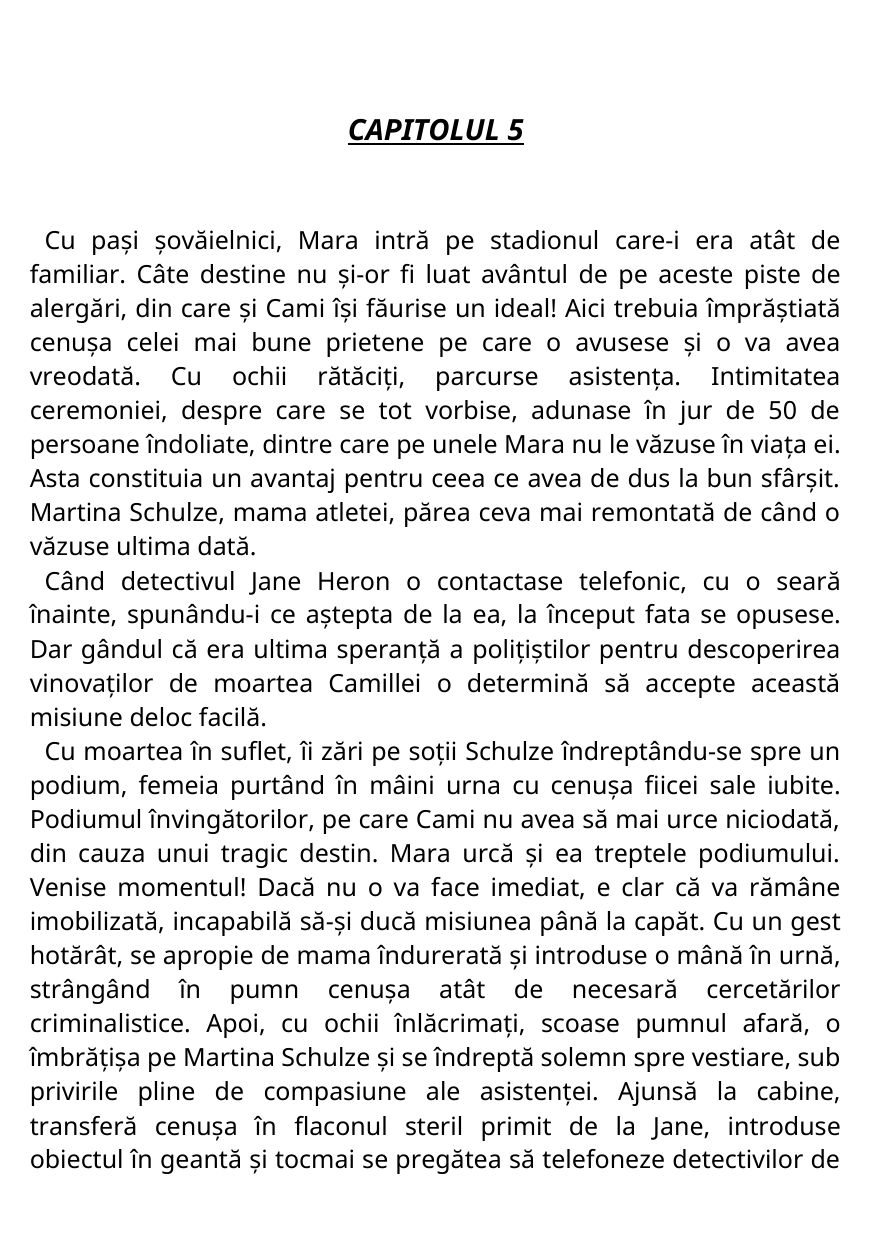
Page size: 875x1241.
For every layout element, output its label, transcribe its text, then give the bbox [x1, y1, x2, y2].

text Cu paşi şovăielnici, Mara intră pe stadionul care-i era atât de familiar. Câte destine nu şi-or fi luat avântul de pe aceste piste de alergări, din care şi Cami îşi făurise un ideal! Aici trebuia împrăştiată cenuşa celei mai bune prietene pe care o avusese şi o va avea vreodată. Cu ochii rătăciţi, parcurse asistenţa. Intimitatea ceremoniei, despre care se tot vorbise, adunase în jur de 50 de persoane îndoliate, dintre care pe unele Mara nu le văzuse în viaţa ei. Asta constituia un avantaj pentru ceea ce avea de dus la bun sfârşit. Martina Schulze, mama atletei, părea ceva mai remontată de când o văzuse ultima dată. [29, 222, 842, 563]
subtitle CAPITOLUL 5 [29, 109, 842, 149]
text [29, 733, 842, 1176]
text Când detectivul Jane Heron o contactase telefonic, cu o seară înainte, spunându-i ce aştepta de la ea, la început fata se opusese. Dar gândul că era ultima speranţă a poliţiştilor pentru descoperirea vinovaţilor de moartea Camillei o determină să accepte această misiune deloc facilă. [29, 563, 842, 733]
